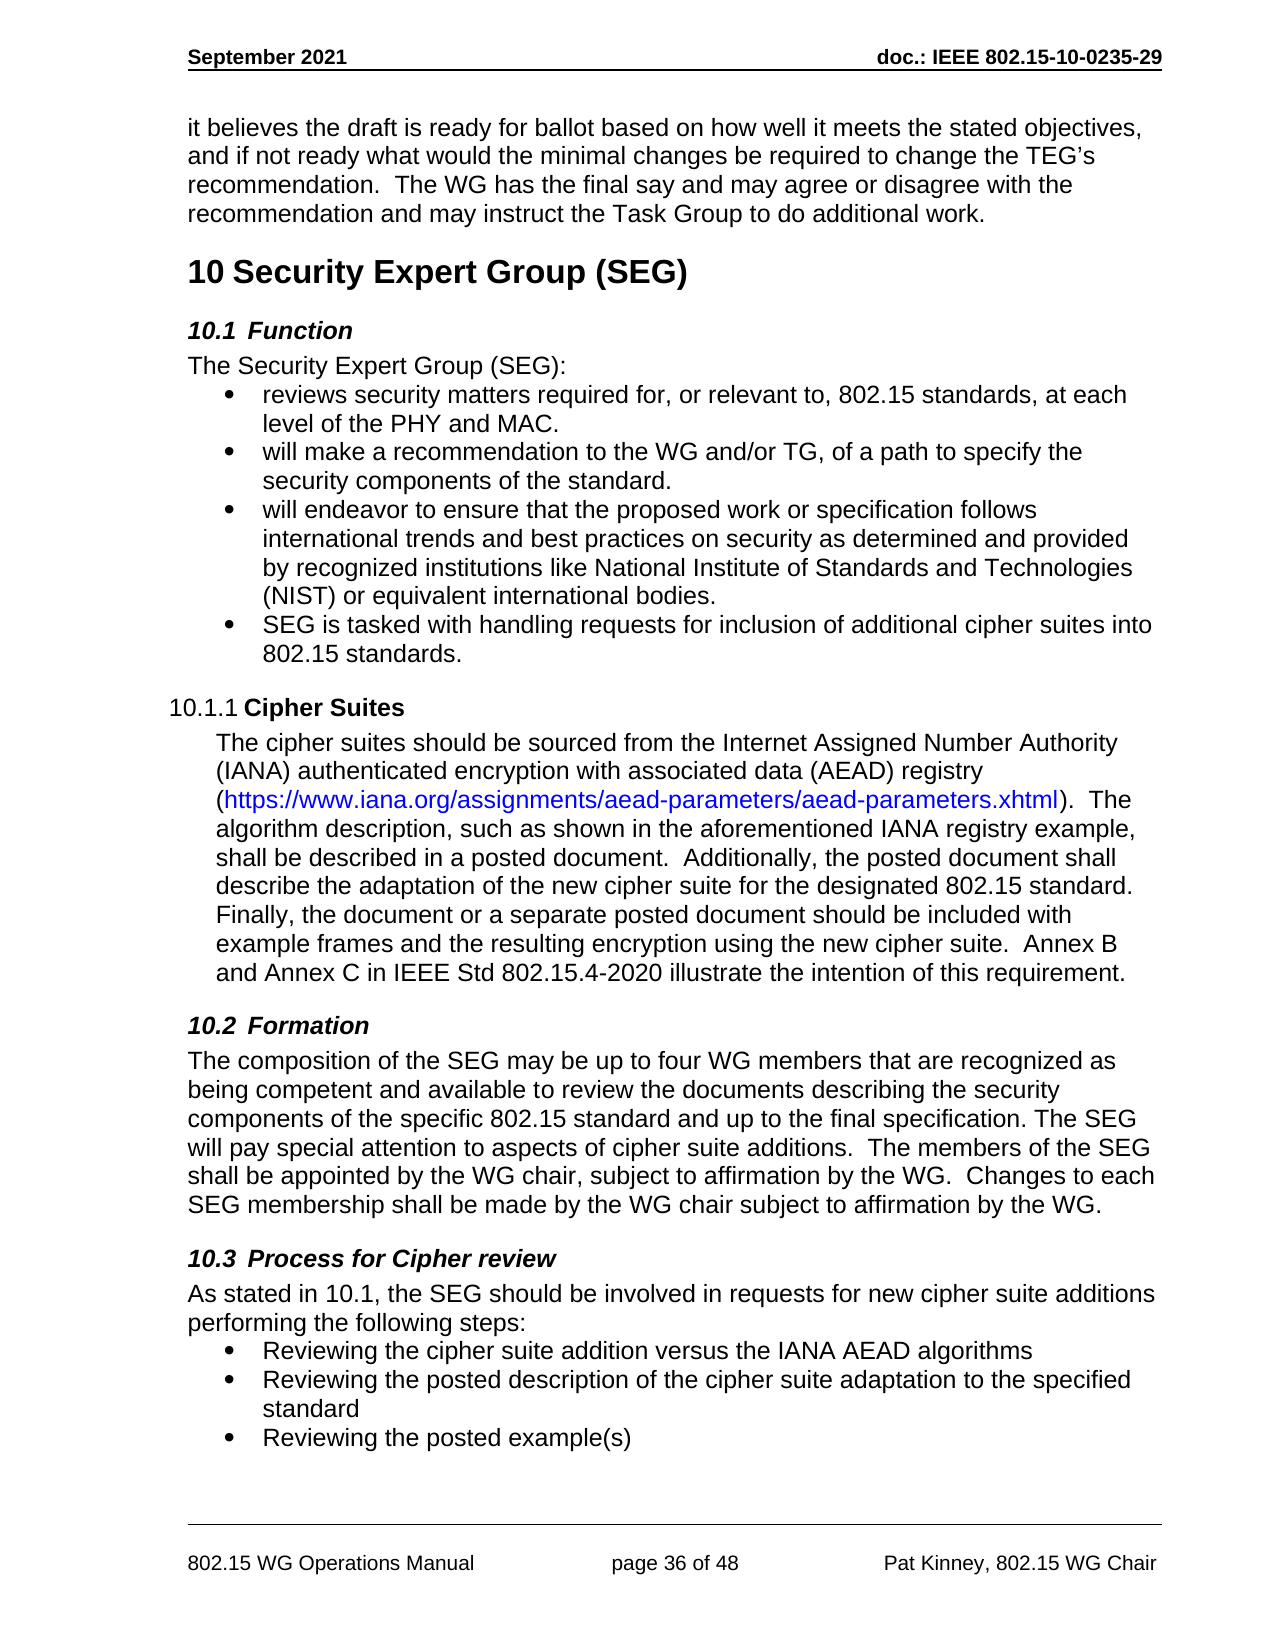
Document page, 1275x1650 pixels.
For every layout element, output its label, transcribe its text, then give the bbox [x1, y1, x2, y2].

subtitle Process for Cipher review [187, 1244, 1162, 1273]
text As stated in 10.1, the SEG should be involved in requests for new cipher suite additions performing the following steps: [187, 1279, 1162, 1336]
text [187, 112, 1162, 227]
list will make a recommendation to the WG and/or TG, of a path to specify the security components of the standard. [225, 437, 1162, 495]
subtitle Cipher Suites [169, 693, 1162, 721]
text The Security Expert Group (SEG): [187, 351, 1162, 380]
list will endeavor to ensure that the proposed work or specification follows international trends and best practices on security as determined and provided by recognized institutions like National Institute of Standards and Technologies (NIST) or equivalent international bodies. [225, 495, 1162, 610]
subtitle Function [187, 316, 1162, 345]
list Reviewing the posted description of the cipher suite adaptation to the specified standard [225, 1365, 1162, 1423]
list Reviewing the cipher suite addition versus the IANA AEAD algorithms [225, 1336, 1162, 1365]
text The cipher suites should be sourced from the Internet Assigned Number Authority (IANA) authenticated encryption with associated data (AEAD) registry (https://www.iana.org/assignments/aead-parameters/aead-parameters.xhtml). The algorithm description, such as shown in the aforementioned IANA registry example, shall be described in a posted document. Additionally, the posted document shall describe the adaptation of the new cipher suite for the designated 802.15 standard. Finally, the document or a separate posted document should be included with example frames and the resulting encryption using the new cipher suite. Annex B and Annex C in IEEE Std 802.15.4-2020 illustrate the intention of this requirement. [216, 728, 1162, 986]
list Reviewing the posted example(s) [225, 1423, 1162, 1452]
subtitle Formation [187, 1011, 1162, 1040]
list reviews security matters required for, or relevant to, 802.15 standards, at each level of the PHY and MAC. [225, 380, 1162, 437]
text The composition of the SEG may be up to four WG members that are recognized as being competent and available to review the documents describing the security components of the specific 802.15 standard and up to the final specification. The SEG will pay special attention to aspects of cipher suite additions. The members of the SEG shall be appointed by the WG chair, subject to affirmation by the WG. Changes to each SEG membership shall be made by the WG chair subject to affirmation by the WG. [187, 1046, 1162, 1219]
list SEG is tasked with handling requests for inclusion of additional cipher suites into 802.15 standards. [225, 610, 1162, 668]
subtitle Security Expert Group (SEG) [187, 252, 1162, 291]
